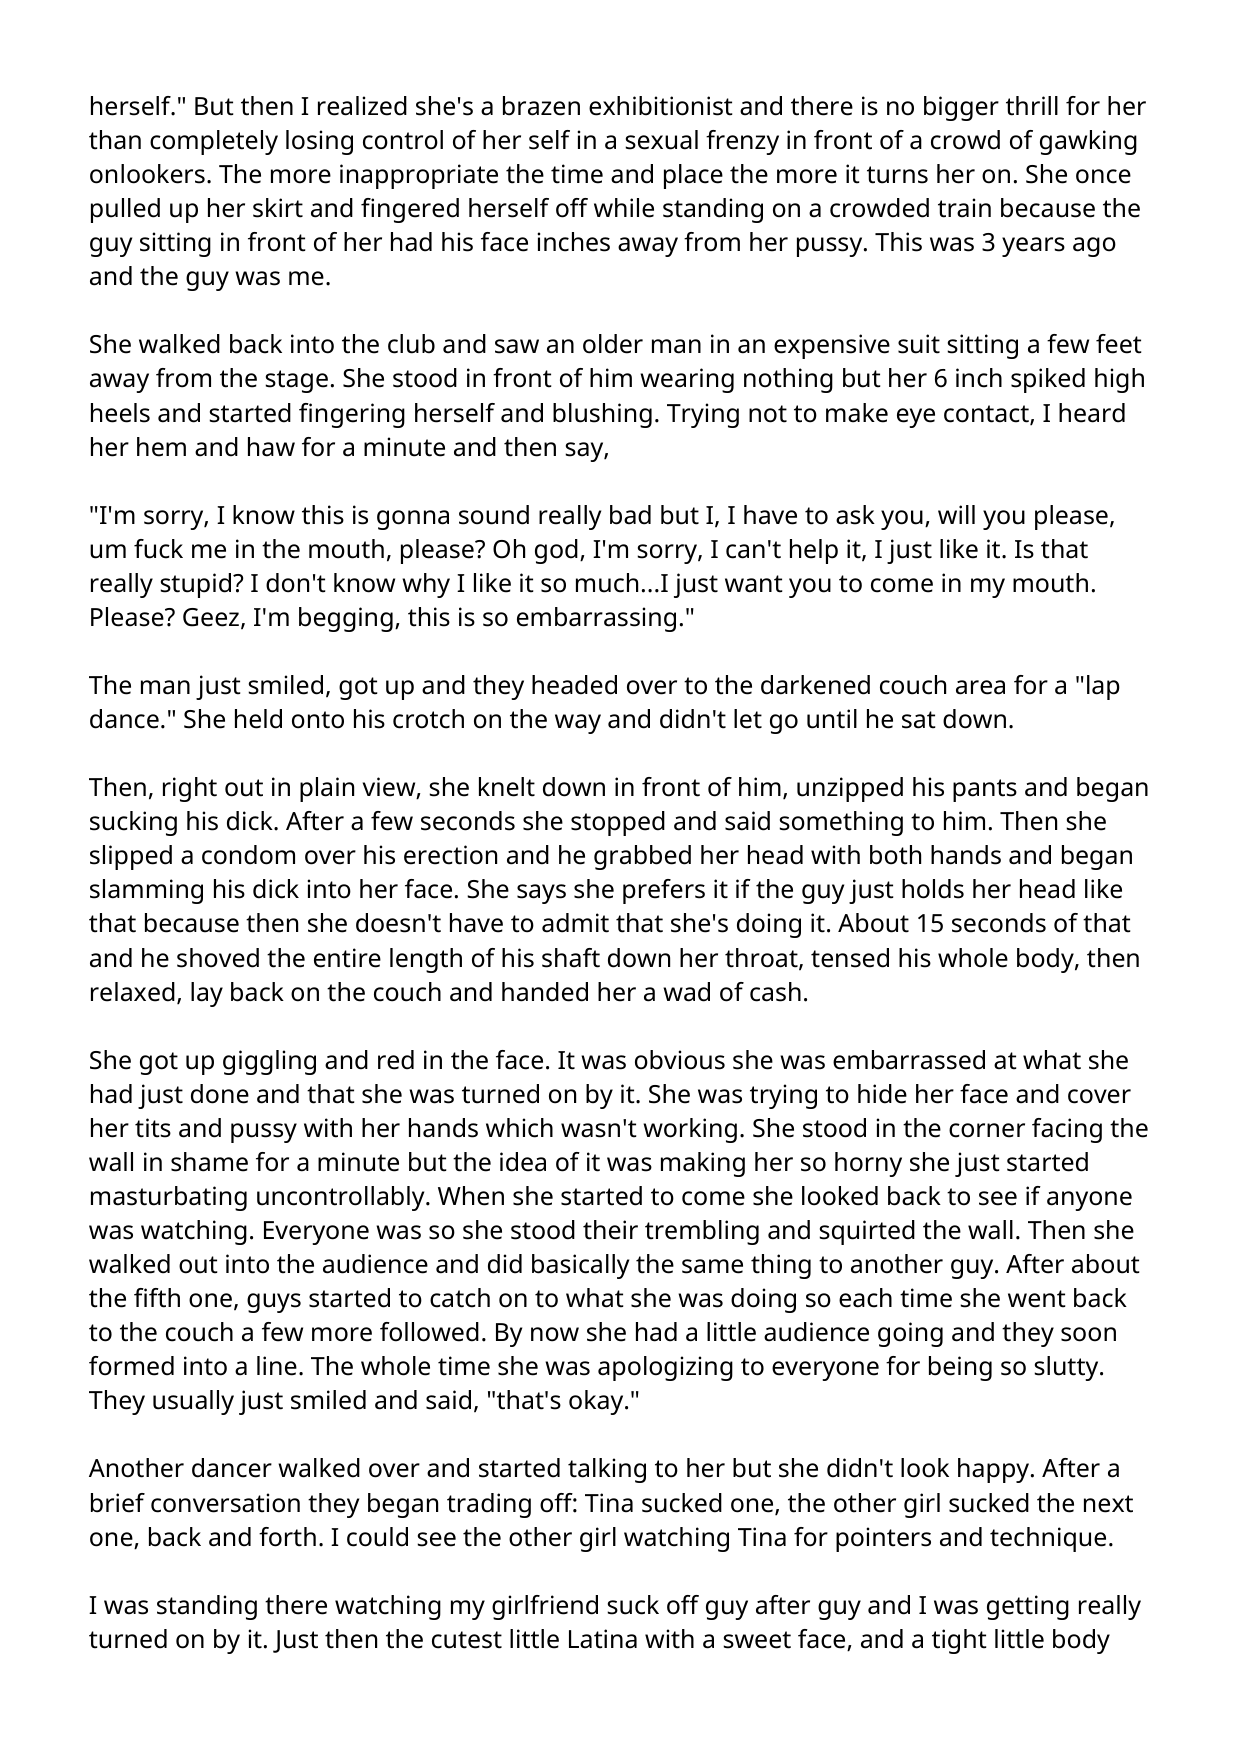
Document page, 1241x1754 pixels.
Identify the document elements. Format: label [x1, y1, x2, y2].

text [89, 89, 1152, 1656]
